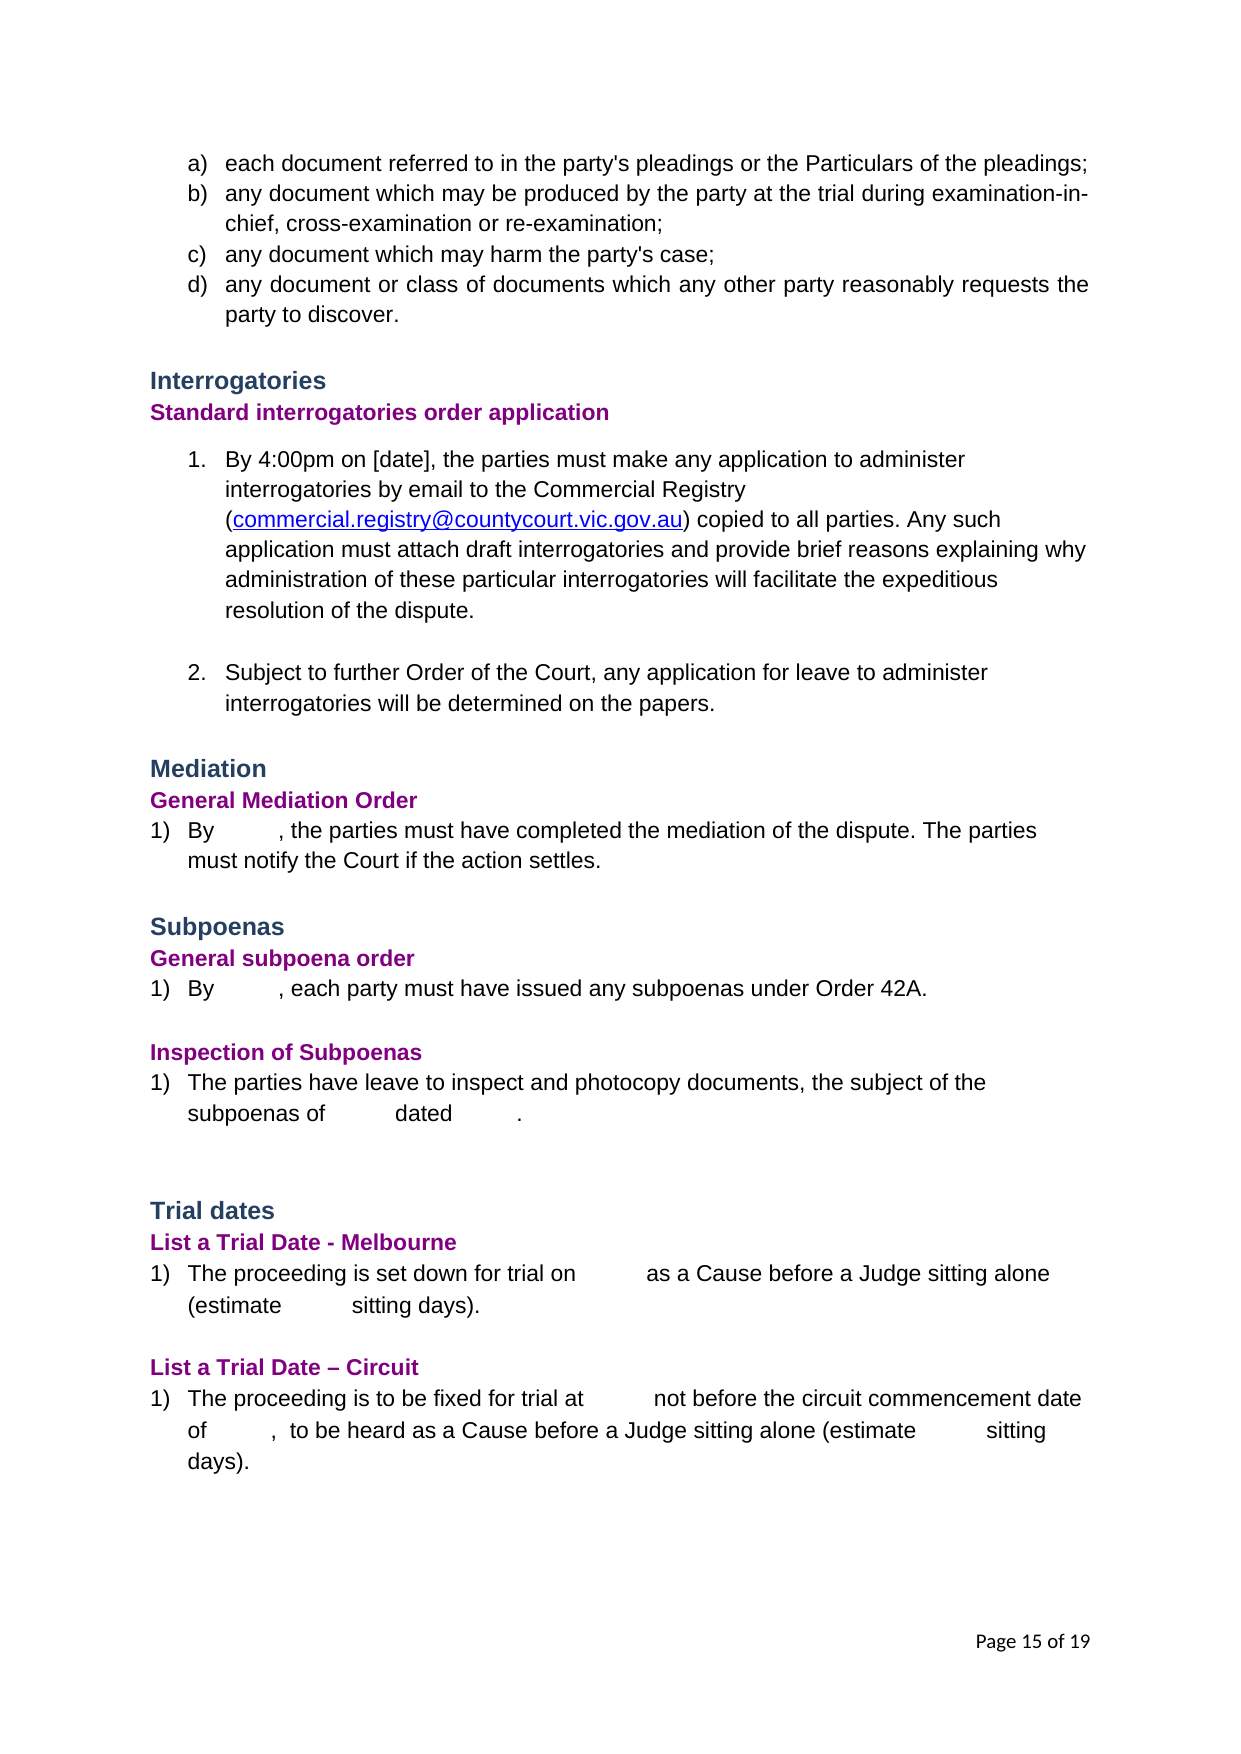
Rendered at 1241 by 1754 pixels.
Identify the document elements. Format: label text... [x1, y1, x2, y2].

text List a Trial Date - Melbourne [150, 1229, 1090, 1255]
list The parties have leave to inspect and photocopy documents, the subject of the subpoenas of dated . [150, 1069, 1090, 1127]
text Standard interrogatories order application [150, 399, 1090, 425]
list By 4:00pm on [date], the parties must make any application to administer interrogatories by email to the Commercial Registry (commercial.registry@countycourt.vic.gov.au) copied to all parties. Any such application must attach draft interrogatories and provide brief reasons explaining why administration of these particular interrogatories will facilitate the expeditious resolution of the dispute. [187, 446, 1090, 655]
text General subpoena order [150, 945, 1090, 971]
text Inspection of Subpoenas [150, 1038, 1090, 1065]
subtitle Mediation [150, 754, 1090, 783]
text General Mediation Order [150, 787, 1090, 813]
list By , the parties must have completed the mediation of the dispute. The parties must notify the Court if the action settles. [150, 817, 1090, 874]
list each document referred to in the party's pleadings or the Particulars of the pleadings; [187, 150, 1090, 176]
list The proceeding is set down for trial on as a Cause before a Judge sitting alone (estimate sitting days). [150, 1259, 1090, 1319]
subtitle Trial dates [150, 1196, 1090, 1225]
list The proceeding is to be fixed for trial at not before the circuit commencement date of , to be heard as a Cause before a Judge sitting alone (estimate sitting days). [150, 1384, 1090, 1474]
subtitle Interrogatories [150, 366, 1090, 394]
subtitle Subpoenas [150, 912, 1090, 941]
list Subject to further Order of the Court, any application for leave to administer interrogatories will be determined on the papers. [187, 659, 1090, 716]
list any document which may harm the party's case; [187, 241, 1090, 267]
list By , each party must have issued any subpoenas under Order 42A. [150, 975, 1090, 1002]
text List a Trial Date – Circuit [150, 1354, 1090, 1380]
list any document or class of documents which any other party reasonably requests the party to discover. [187, 271, 1090, 327]
list any document which may be produced by the party at the trial during examination-in-chief, cross-examination or re-examination; [187, 180, 1090, 237]
